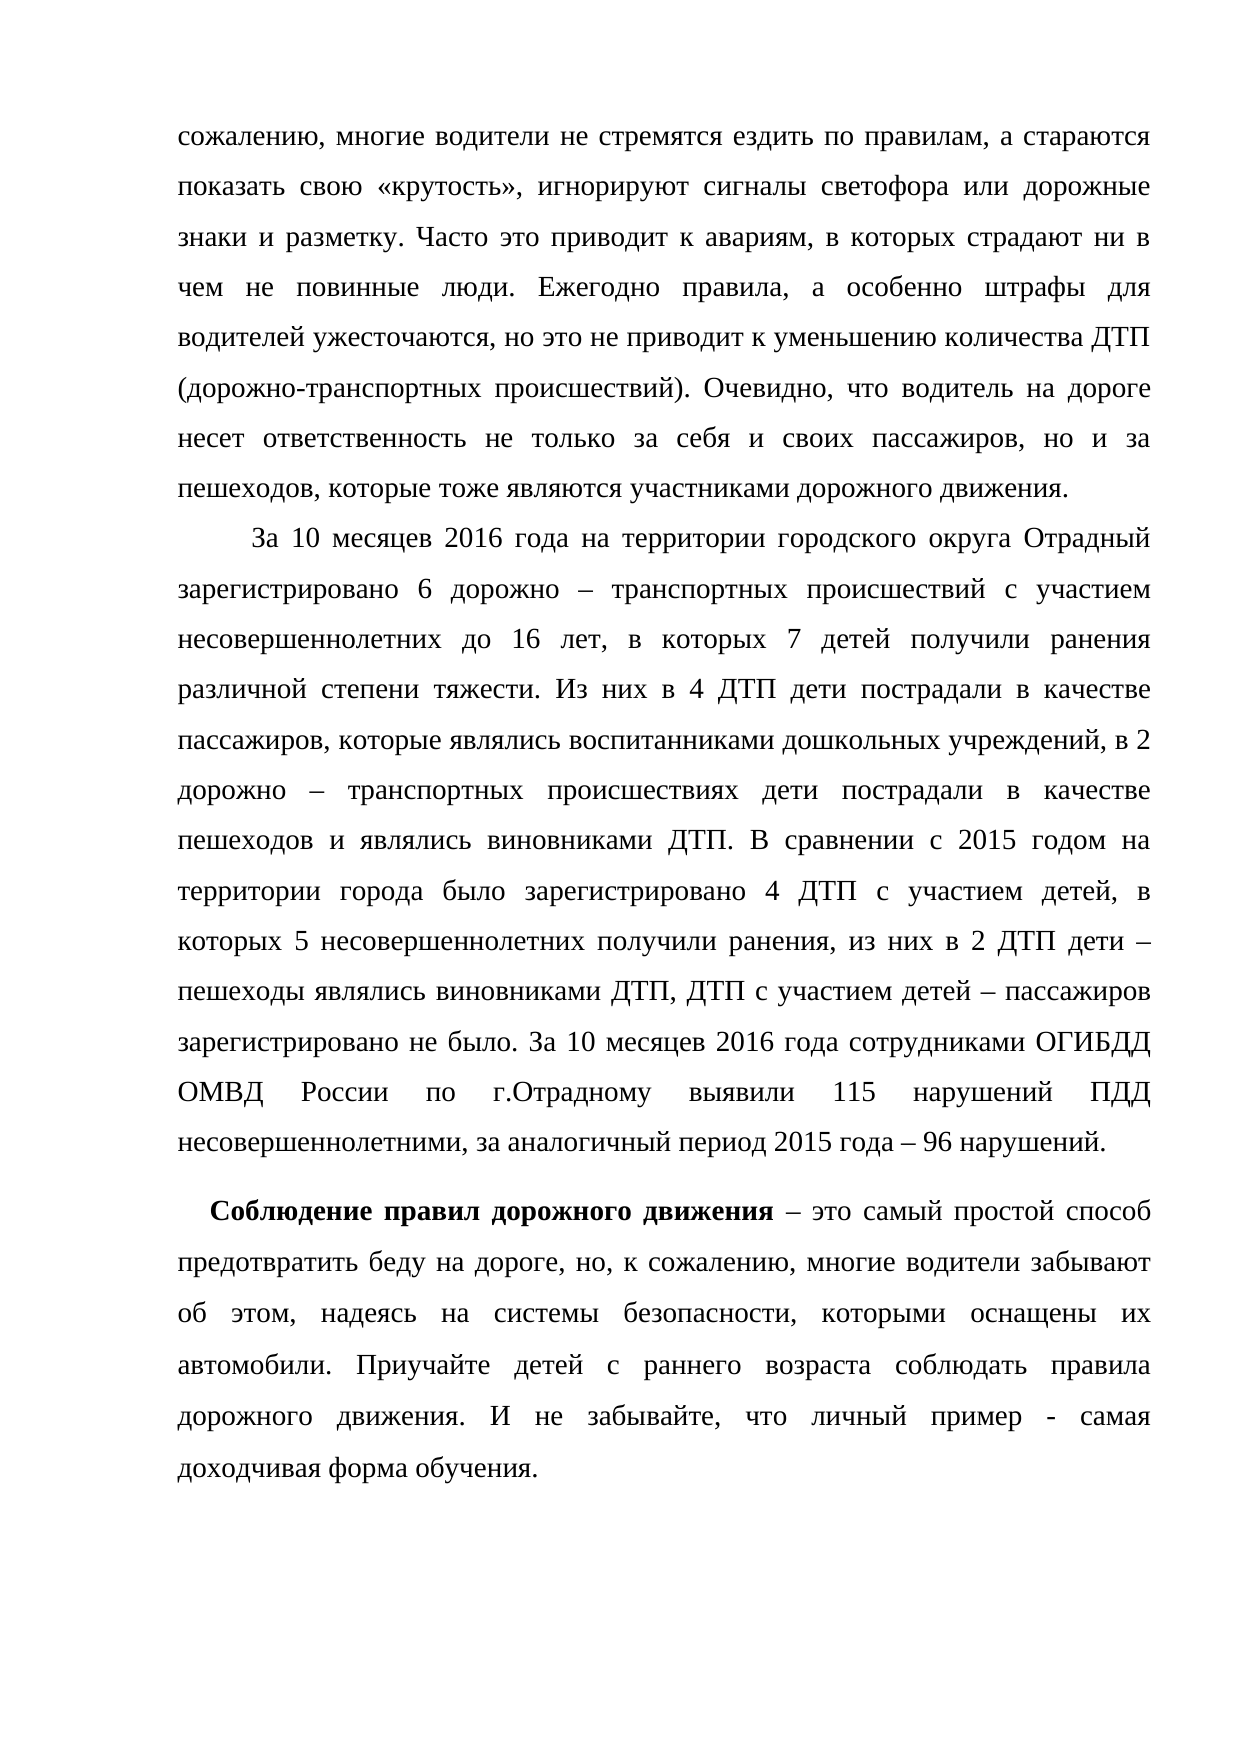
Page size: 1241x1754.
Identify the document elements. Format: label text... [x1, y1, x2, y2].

text За 10 месяцев 2016 года на территории городского округа Отрадный зарегистрировано 6 дорожно – транспортных происшествий с участием несовершеннолетних до 16 лет, в которых 7 детей получили ранения различной степени тяжести. Из них в 4 ДТП дети пострадали в качестве пассажиров, которые являлись воспитанниками дошкольных учреждений, в 2 дорожно – транспортных происшествиях дети пострадали в качестве пешеходов и являлись виновниками ДТП. В сравнении с 2015 годом на территории города было зарегистрировано 4 ДТП с участием детей, в которых 5 несовершеннолетних получили ранения, из них в 2 ДТП дети – пешеходы являлись виновниками ДТП, ДТП с участием детей – пассажиров зарегистрировано не было. За 10 месяцев 2016 года сотрудниками ОГИБДД ОМВД России по г.Отрадному выявили 115 нарушений ПДД несовершеннолетними, за аналогичный период 2015 года – 96 нарушений. [177, 521, 1152, 1158]
text Соблюдение правил дорожного движения – это самый простой способ предотвратить беду на дороге, но, к сожалению, многие водители забывают об этом, надеясь на системы безопасности, которыми оснащены их автомобили. Приучайте детей с раннего возраста соблюдать правила дорожного движения. И не забывайте, что личный пример - самая доходчивая форма обучения. [177, 1175, 1152, 1483]
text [177, 118, 1152, 504]
